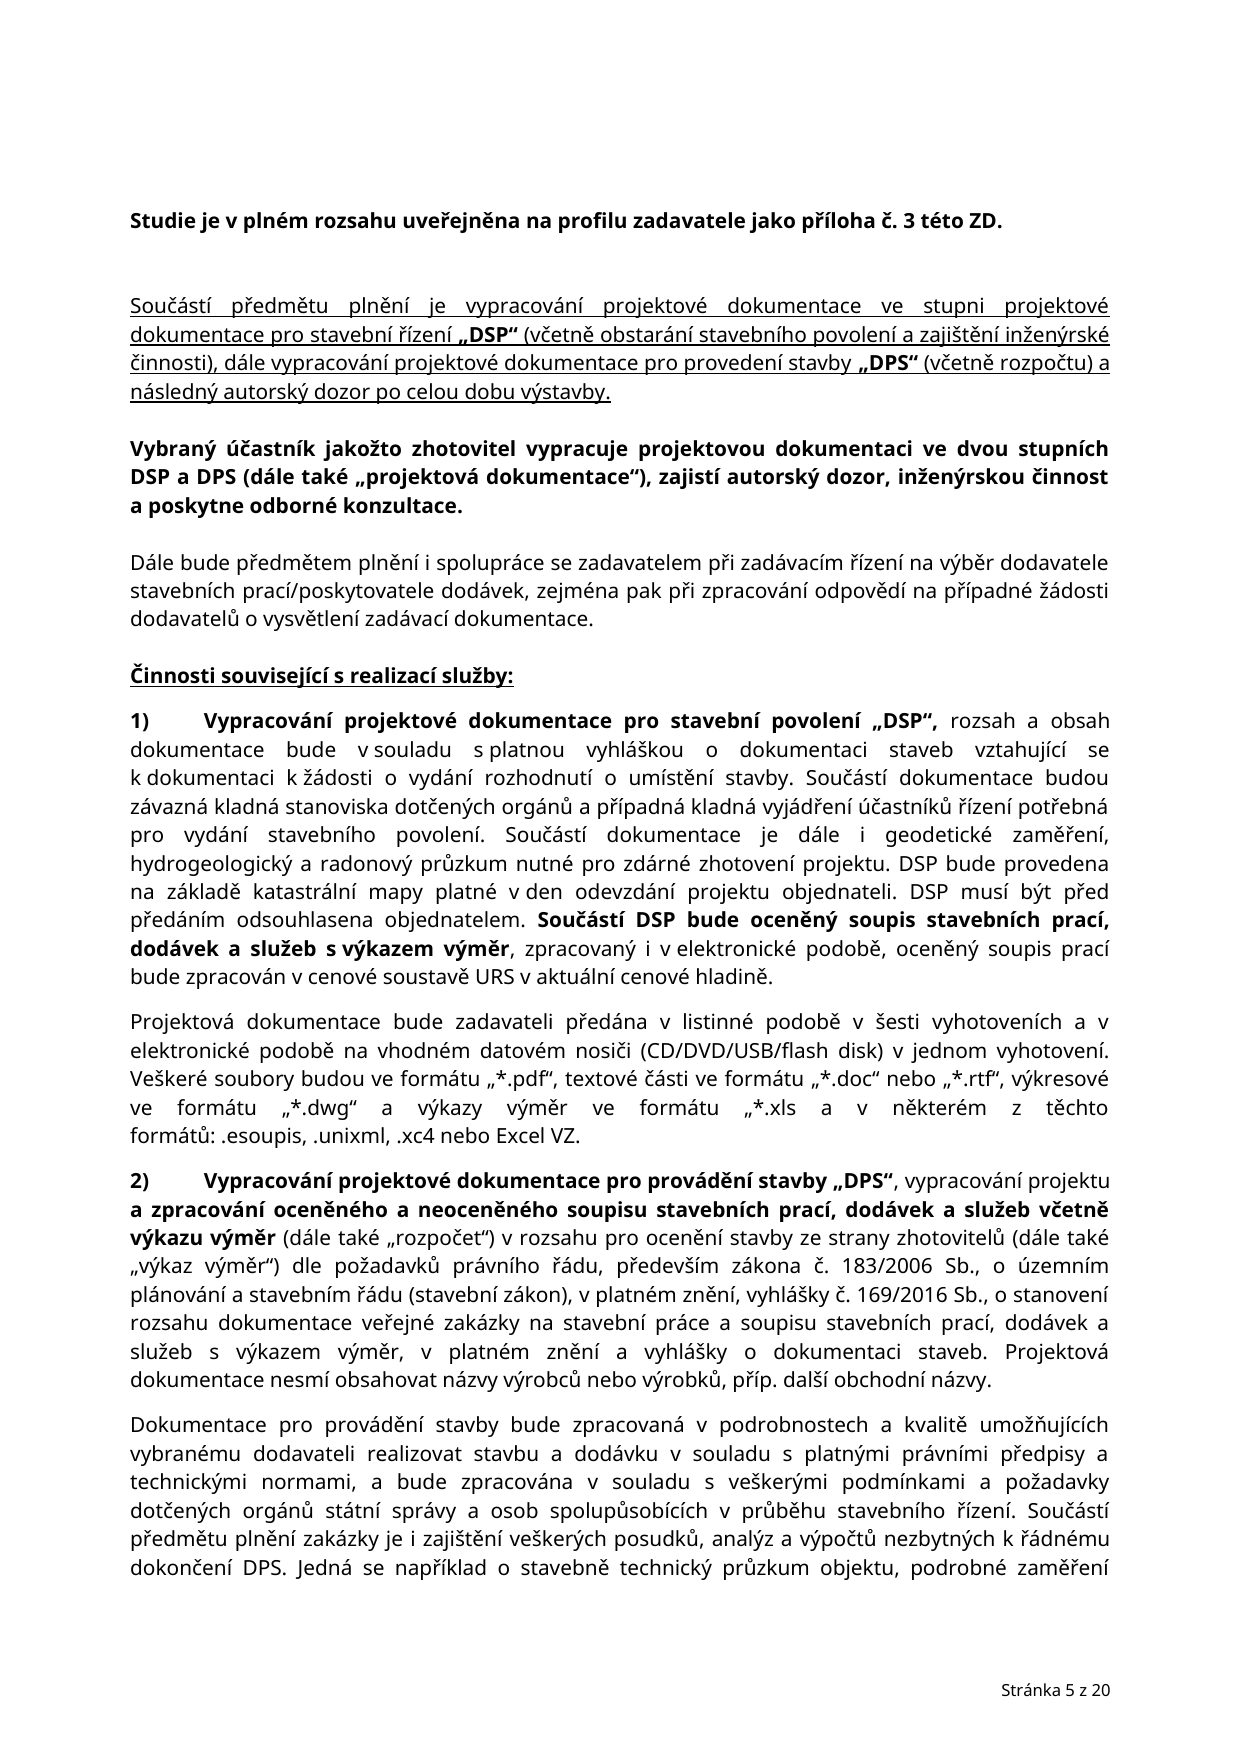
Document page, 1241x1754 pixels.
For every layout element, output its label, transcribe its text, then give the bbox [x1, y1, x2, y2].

text Činnosti související s realizací služby: [130, 661, 1110, 690]
text Projektová dokumentace bude zadavateli předána v listinné podobě v šesti vyhotoveních a v elektronické podobě na vhodném datovém nosiči (CD/DVD/USB/flash disk) v jednom vyhotovení. Veškeré soubory budou ve formátu „*.pdf“, textové části ve formátu „*.doc“ nebo „*.rtf“, výkresové ve formátu „*.dwg“ a výkazy výměr ve formátu „*.xls a v některém z těchto formátů: .esoupis, .unixml, .xc4 nebo Excel VZ. [130, 1007, 1110, 1150]
text Dále bude předmětem plnění i spolupráce se zadavatelem při zadávacím řízení na výběr dodavatele stavebních prací/poskytovatele dodávek, zejména pak při zpracování odpovědí na případné žádosti dodavatelů o vysvětlení zadávací dokumentace. [130, 548, 1110, 633]
text Součástí předmětu plnění je vypracování projektové dokumentace ve stupni projektové dokumentace pro stavební řízení „DSP“ (včetně obstarání stavebního povolení a zajištění inženýrské činnosti), dále vypracování projektové dokumentace pro provedení stavby „DPS“ (včetně rozpočtu) a následný autorský dozor po celou dobu výstavby. [130, 317, 1110, 344]
list Vypracování projektové dokumentace pro provádění stavby „DPS“, vypracování projektu a zpracování oceněného a neoceněného soupisu stavebních prací, dodávek a služeb včetně výkazu výměr (dále také „rozpočet“) v rozsahu pro ocenění stavby ze strany zhotovitelů (dále také „výkaz výměr“) dle požadavků právního řádu, především zákona č. 183/2006 Sb., o územním plánování a stavebním řádu (stavební zákon), v platném znění, vyhlášky č. 169/2016 Sb., o stanovení rozsahu dokumentace veřejné zakázky na stavební práce a soupisu stavebních prací, dodávek a služeb s výkazem výměr, v platném znění a vyhlášky o dokumentaci staveb. Projektová dokumentace nesmí obsahovat názvy výrobců nebo výrobků, příp. další obchodní názvy. [130, 1166, 1110, 1394]
text Vybraný účastník jakožto zhotovitel vypracuje projektovou dokumentaci ve dvou stupních DSP a DPS (dále také „projektová dokumentace“), zajistí autorský dozor, inženýrskou činnost a poskytne odborné konzultace. [130, 434, 1110, 519]
text Studie je v plném rozsahu uveřejněna na profilu zadavatele jako příloha č. 3 této ZD. [130, 206, 1110, 235]
text Součástí předmětu plnění je vypracování projektové dokumentace ve stupni projektové dokumentace pro stavební řízení „DSP“ (včetně obstarání stavebního povolení a zajištění inženýrské činnosti), dále vypracování projektové dokumentace pro provedení stavby „DPS“ (včetně rozpočtu) a následný autorský dozor po celou dobu výstavby. [130, 374, 1110, 405]
list Vypracování projektové dokumentace pro stavební povolení „DSP“, rozsah a obsah dokumentace bude v souladu s platnou vyhláškou o dokumentaci staveb vztahující se k dokumentaci k žádosti o vydání rozhodnutí o umístění stavby. Součástí dokumentace budou závazná kladná stanoviska dotčených orgánů a případná kladná vyjádření účastníků řízení potřebná pro vydání stavebního povolení. Součástí dokumentace je dále i geodetické zaměření, hydrogeologický a radonový průzkum nutné pro zdárné zhotovení projektu. DSP bude provedena na základě katastrální mapy platné v den odevzdání projektu objednateli. DSP musí být před předáním odsouhlasena objednatelem. Součástí DSP bude oceněný soupis stavebních prací, dodávek a služeb s výkazem výměr, zpracovaný i v elektronické podobě, oceněný soupis prací bude zpracován v cenové soustavě URS v aktuální cenové hladině. [130, 706, 1110, 991]
text Součástí předmětu plnění je vypracování projektové dokumentace ve stupni projektové dokumentace pro stavební řízení „DSP“ (včetně obstarání stavebního povolení a zajištění inženýrské činnosti), dále vypracování projektové dokumentace pro provedení stavby „DPS“ (včetně rozpočtu) a následný autorský dozor po celou dobu výstavby. [130, 346, 1110, 373]
text Součástí předmětu plnění je vypracování projektové dokumentace ve stupni projektové dokumentace pro stavební řízení „DSP“ (včetně obstarání stavebního povolení a zajištění inženýrské činnosti), dále vypracování projektové dokumentace pro provedení stavby „DPS“ (včetně rozpočtu) a následný autorský dozor po celou dobu výstavby. [130, 292, 1110, 316]
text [130, 1411, 1110, 1581]
